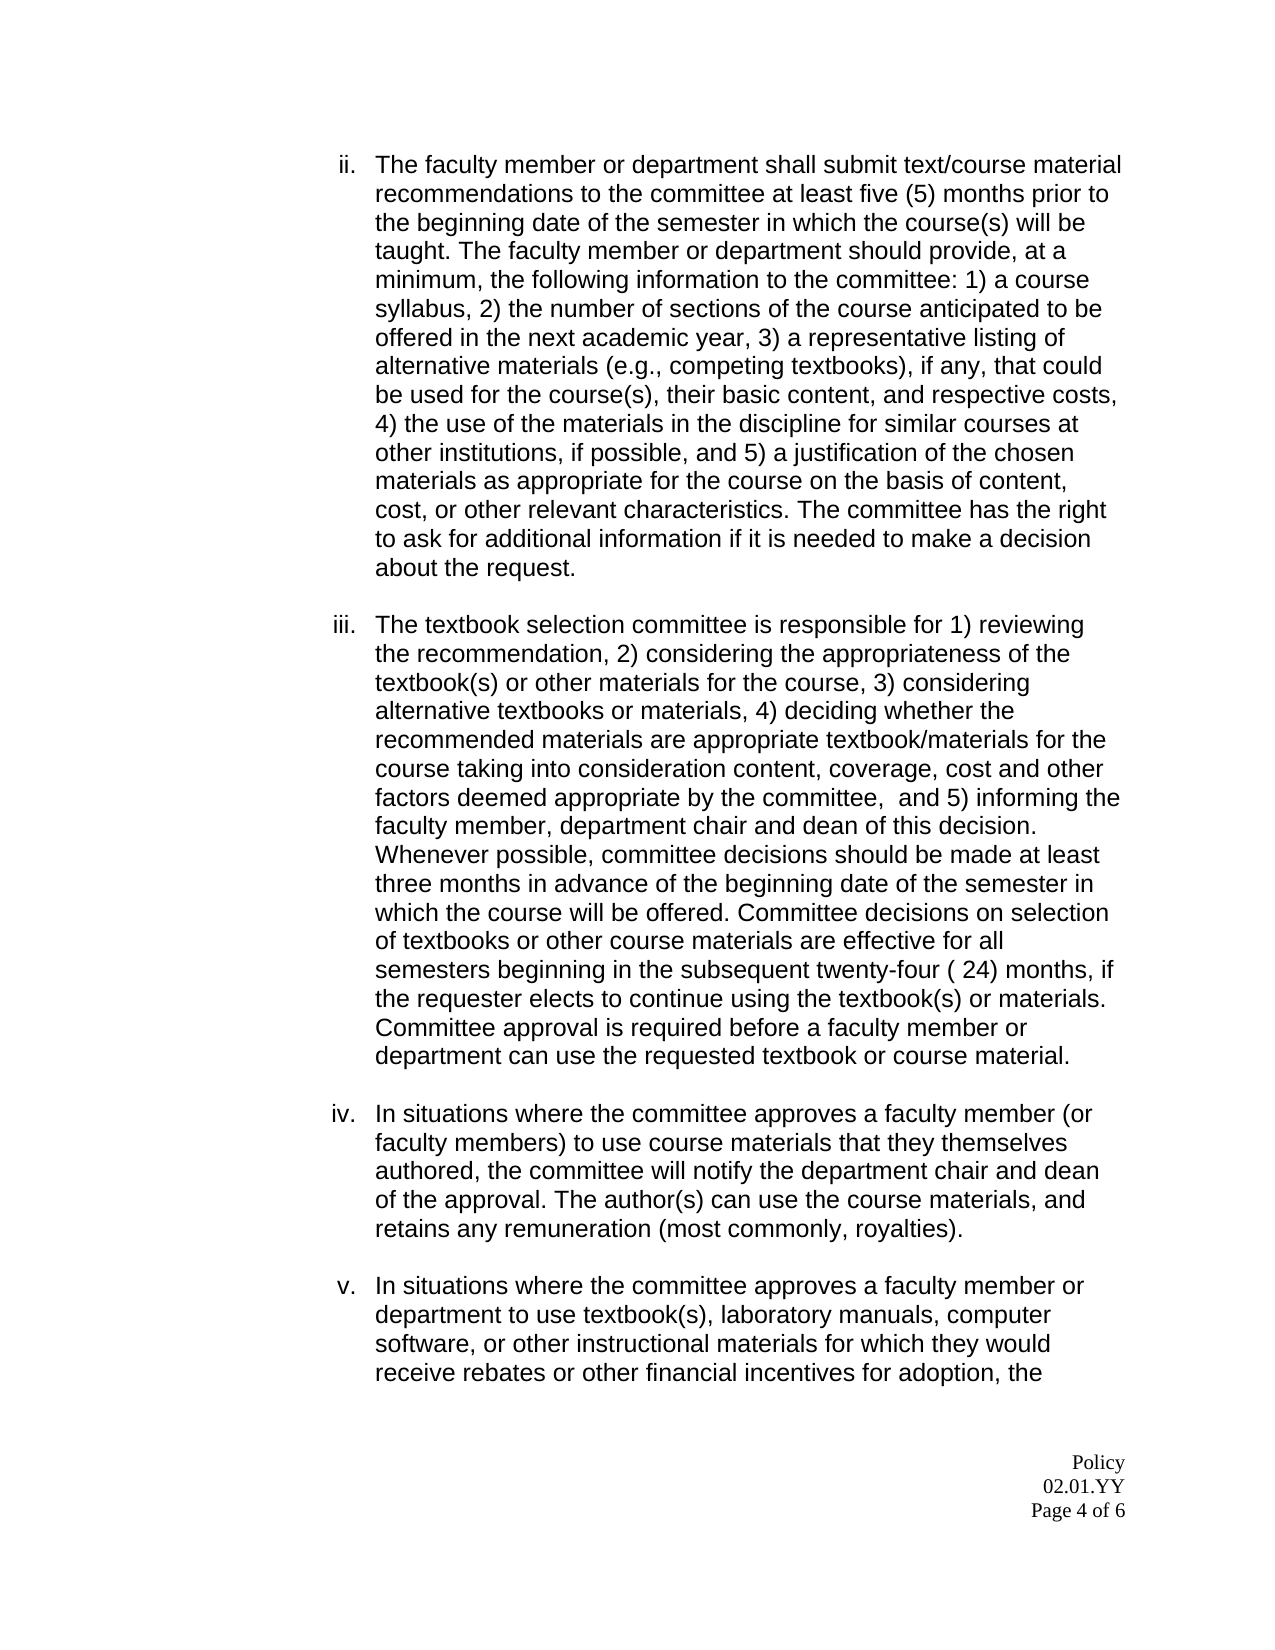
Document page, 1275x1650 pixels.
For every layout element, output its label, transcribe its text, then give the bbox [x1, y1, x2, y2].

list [356, 1271, 1125, 1386]
list The textbook selection committee is responsible for 1) reviewing the recommendation, 2) considering the appropriateness of the textbook(s) or other materials for the course, 3) considering alternative textbooks or materials, 4) deciding whether the recommended materials are appropriate textbook/materials for the course taking into consideration content, coverage, cost and other factors deemed appropriate by the committee, and 5) informing the faculty member, department chair and dean of this decision. Whenever possible, committee decisions should be made at least three months in advance of the beginning date of the semester in which the course will be offered. Committee decisions on selection of textbooks or other course materials are effective for all semesters beginning in the subsequent twenty-four ( 24) months, if the requester elects to continue using the textbook(s) or materials. Committee approval is required before a faculty member or department can use the requested textbook or course material. [356, 610, 1125, 1070]
list The faculty member or department shall submit text/course material recommendations to the committee at least five (5) months prior to the beginning date of the semester in which the course(s) will be taught. The faculty member or department should provide, at a minimum, the following information to the committee: 1) a course syllabus, 2) the number of sections of the course anticipated to be offered in the next academic year, 3) a representative listing of alternative materials (e.g., competing textbooks), if any, that could be used for the course(s), their basic content, and respective costs, 4) the use of the materials in the discipline for similar courses at other institutions, if possible, and 5) a justification of the chosen materials as appropriate for the course on the basis of content, cost, or other relevant characteristics. The committee has the right to ask for additional information if it is needed to make a decision about the request. [356, 150, 1125, 581]
list In situations where the committee approves a faculty member (or faculty members) to use course materials that they themselves authored, the committee will notify the department chair and dean of the approval. The author(s) can use the course materials, and retains any remuneration (most commonly, royalties). [356, 1099, 1125, 1242]
